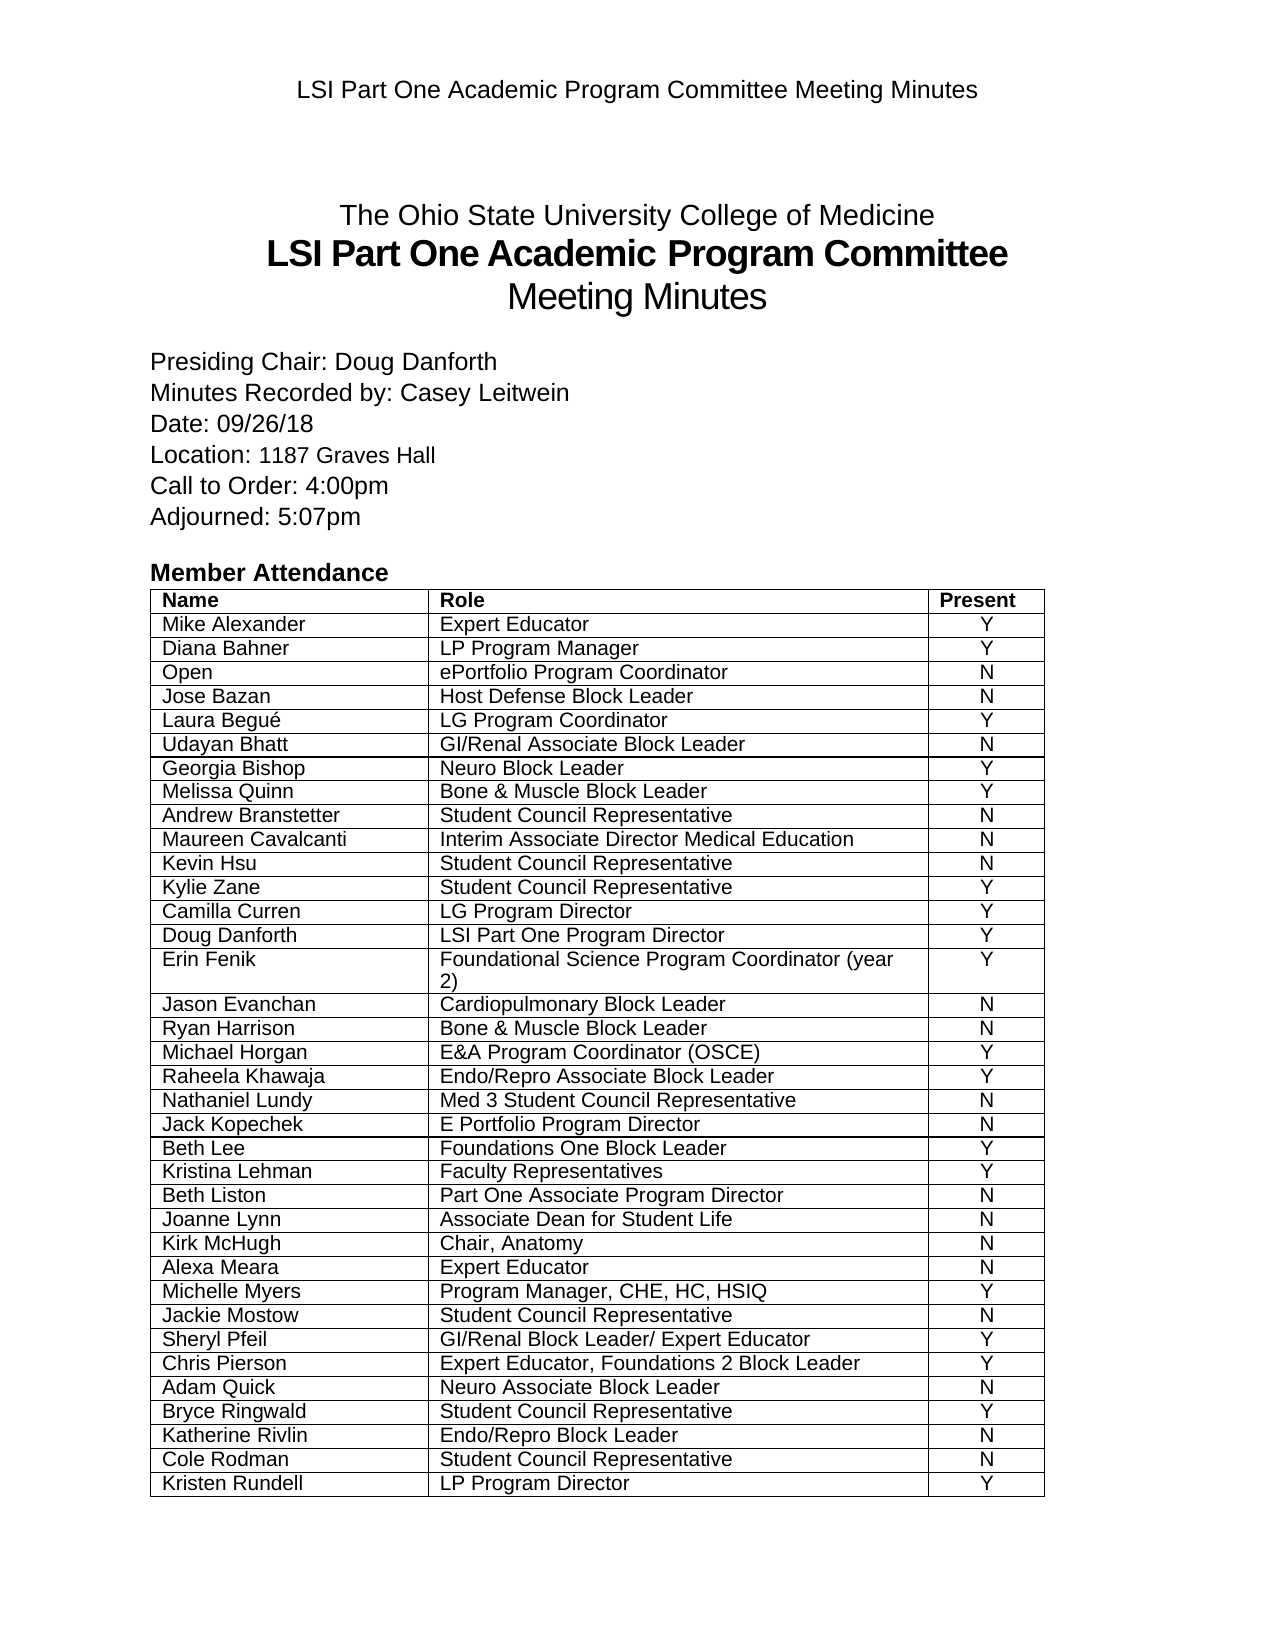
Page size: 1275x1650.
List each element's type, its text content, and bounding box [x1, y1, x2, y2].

table_cell Y [929, 710, 1044, 732]
table_cell Med 3 Student Council Representative [429, 1090, 928, 1112]
table_cell E Portfolio Program Director [429, 1114, 928, 1136]
table_header Present [929, 590, 1044, 613]
table_cell Cole Rodman [151, 1449, 428, 1472]
table_cell Cardiopulmonary Block Leader [429, 994, 928, 1017]
table_cell Y [929, 1138, 1044, 1160]
table_cell Bone & Muscle Block Leader [429, 781, 928, 804]
table_cell Student Council Representative [429, 1401, 928, 1424]
table_cell Neuro Block Leader [429, 758, 928, 780]
table_cell Foundational Science Program Coordinator (year 2) [429, 949, 928, 993]
table_cell Camilla Curren [151, 901, 428, 924]
table_cell Adam Quick [151, 1377, 428, 1400]
table_cell N [929, 1114, 1044, 1136]
table_cell Foundations One Block Leader [429, 1138, 928, 1160]
table_cell Kristen Rundell [151, 1473, 428, 1496]
table_cell Joanne Lynn [151, 1209, 428, 1232]
table_cell N [929, 1257, 1044, 1280]
table_cell Expert Educator, Foundations 2 Block Leader [429, 1353, 928, 1376]
table_cell Melissa Quinn [151, 781, 428, 804]
title LSI Part One Academic Program Committee Meeting Minutes [150, 231, 1125, 318]
text Presiding Chair: Doug Danforth Minutes Recorded by: Casey Leitwein Date: 09/26/18 Location: 1187 Graves Hall Call to Order: 4:00pm Adjourned: 5:07pm [150, 346, 1125, 530]
table_cell Mike Alexander [151, 614, 428, 637]
table_cell Y [929, 1401, 1044, 1424]
table_cell Associate Dean for Student Life [429, 1209, 928, 1232]
table_cell Y [929, 949, 1044, 993]
table_cell Student Council Representative [429, 877, 928, 900]
table_cell Y [929, 1066, 1044, 1088]
table_cell Y [929, 1161, 1044, 1184]
table_cell N [929, 1209, 1044, 1232]
table_cell Chair, Anatomy [429, 1233, 928, 1256]
table_cell Y [929, 1353, 1044, 1376]
table_cell Georgia Bishop [151, 758, 428, 780]
table_cell Bryce Ringwald [151, 1401, 428, 1424]
table_cell N [929, 734, 1044, 756]
table_cell Beth Lee [151, 1138, 428, 1160]
table_cell Nathaniel Lundy [151, 1090, 428, 1112]
table_cell Y [929, 901, 1044, 924]
table_cell Diana Bahner [151, 638, 428, 661]
table_cell Open [151, 662, 428, 684]
table_cell Program Manager, CHE, HC, HSIQ [429, 1281, 928, 1304]
table_header Role [429, 590, 928, 613]
table_cell N [929, 1377, 1044, 1400]
table_cell LSI Part One Program Director [429, 925, 928, 948]
table_cell Ryan Harrison [151, 1018, 428, 1041]
table_cell Erin Fenik [151, 949, 428, 993]
table_cell N [929, 662, 1044, 684]
table_cell Kevin Hsu [151, 853, 428, 876]
table_cell LP Program Director [429, 1473, 928, 1496]
table_cell Laura Begué [151, 710, 428, 732]
subtitle Member Attendance [150, 558, 1125, 586]
table_cell Jack Kopechek [151, 1114, 428, 1136]
table_cell Y [929, 614, 1044, 637]
table_cell Y [929, 925, 1044, 948]
table_cell Kristina Lehman [151, 1161, 428, 1184]
table_cell Y [929, 781, 1044, 804]
table_cell Interim Associate Director Medical Education [429, 829, 928, 852]
table_cell Student Council Representative [429, 853, 928, 876]
table_cell GI/Renal Block Leader/ Expert Educator [429, 1329, 928, 1352]
table_cell N [929, 994, 1044, 1017]
table_cell Endo/Repro Associate Block Leader [429, 1066, 928, 1088]
table_cell Doug Danforth [151, 925, 428, 948]
table_cell N [929, 1425, 1044, 1448]
table_cell Neuro Associate Block Leader [429, 1377, 928, 1400]
table_cell Bone & Muscle Block Leader [429, 1018, 928, 1041]
table_cell Student Council Representative [429, 805, 928, 828]
table_cell N [929, 1305, 1044, 1328]
table_cell N [929, 853, 1044, 876]
table_cell Kirk McHugh [151, 1233, 428, 1256]
text The Ohio State University College of Medicine [150, 198, 1125, 231]
table_cell Jackie Mostow [151, 1305, 428, 1328]
table_cell N [929, 1090, 1044, 1112]
table_cell N [929, 1233, 1044, 1256]
table_cell Beth Liston [151, 1185, 428, 1208]
table_cell Chris Pierson [151, 1353, 428, 1376]
table_cell Udayan Bhatt [151, 734, 428, 756]
table_cell ePortfolio Program Coordinator [429, 662, 928, 684]
table_cell Endo/Repro Block Leader [429, 1425, 928, 1448]
table_cell Jason Evanchan [151, 994, 428, 1017]
table_cell Y [929, 877, 1044, 900]
table_cell N [929, 686, 1044, 708]
table_cell Y [929, 1329, 1044, 1352]
table_cell Host Defense Block Leader [429, 686, 928, 708]
table_cell Michelle Myers [151, 1281, 428, 1304]
table_cell Expert Educator [429, 1257, 928, 1280]
table_cell LG Program Director [429, 901, 928, 924]
table_cell Y [929, 638, 1044, 661]
table_cell Student Council Representative [429, 1449, 928, 1472]
table_cell Y [929, 1281, 1044, 1304]
table_cell N [929, 1018, 1044, 1041]
table_cell N [929, 829, 1044, 852]
table_header Name [151, 590, 428, 613]
table_cell E&A Program Coordinator (OSCE) [429, 1042, 928, 1064]
table_cell N [929, 1449, 1044, 1472]
table_cell Part One Associate Program Director [429, 1185, 928, 1208]
table_cell Katherine Rivlin [151, 1425, 428, 1448]
table_cell Maureen Cavalcanti [151, 829, 428, 852]
table_cell N [929, 805, 1044, 828]
table_cell Michael Horgan [151, 1042, 428, 1064]
table_cell Sheryl Pfeil [151, 1329, 428, 1352]
table_cell Y [929, 1473, 1044, 1496]
table_cell Student Council Representative [429, 1305, 928, 1328]
table_cell Kylie Zane [151, 877, 428, 900]
table_cell LP Program Manager [429, 638, 928, 661]
table_cell LG Program Coordinator [429, 710, 928, 732]
table_cell Alexa Meara [151, 1257, 428, 1280]
table_cell Y [929, 758, 1044, 780]
table_cell N [929, 1185, 1044, 1208]
table_cell GI/Renal Associate Block Leader [429, 734, 928, 756]
table_cell Andrew Branstetter [151, 805, 428, 828]
table_cell Faculty Representatives [429, 1161, 928, 1184]
table_cell Y [929, 1042, 1044, 1064]
table_cell Raheela Khawaja [151, 1066, 428, 1088]
table_cell Expert Educator [429, 614, 928, 637]
table_cell Jose Bazan [151, 686, 428, 708]
